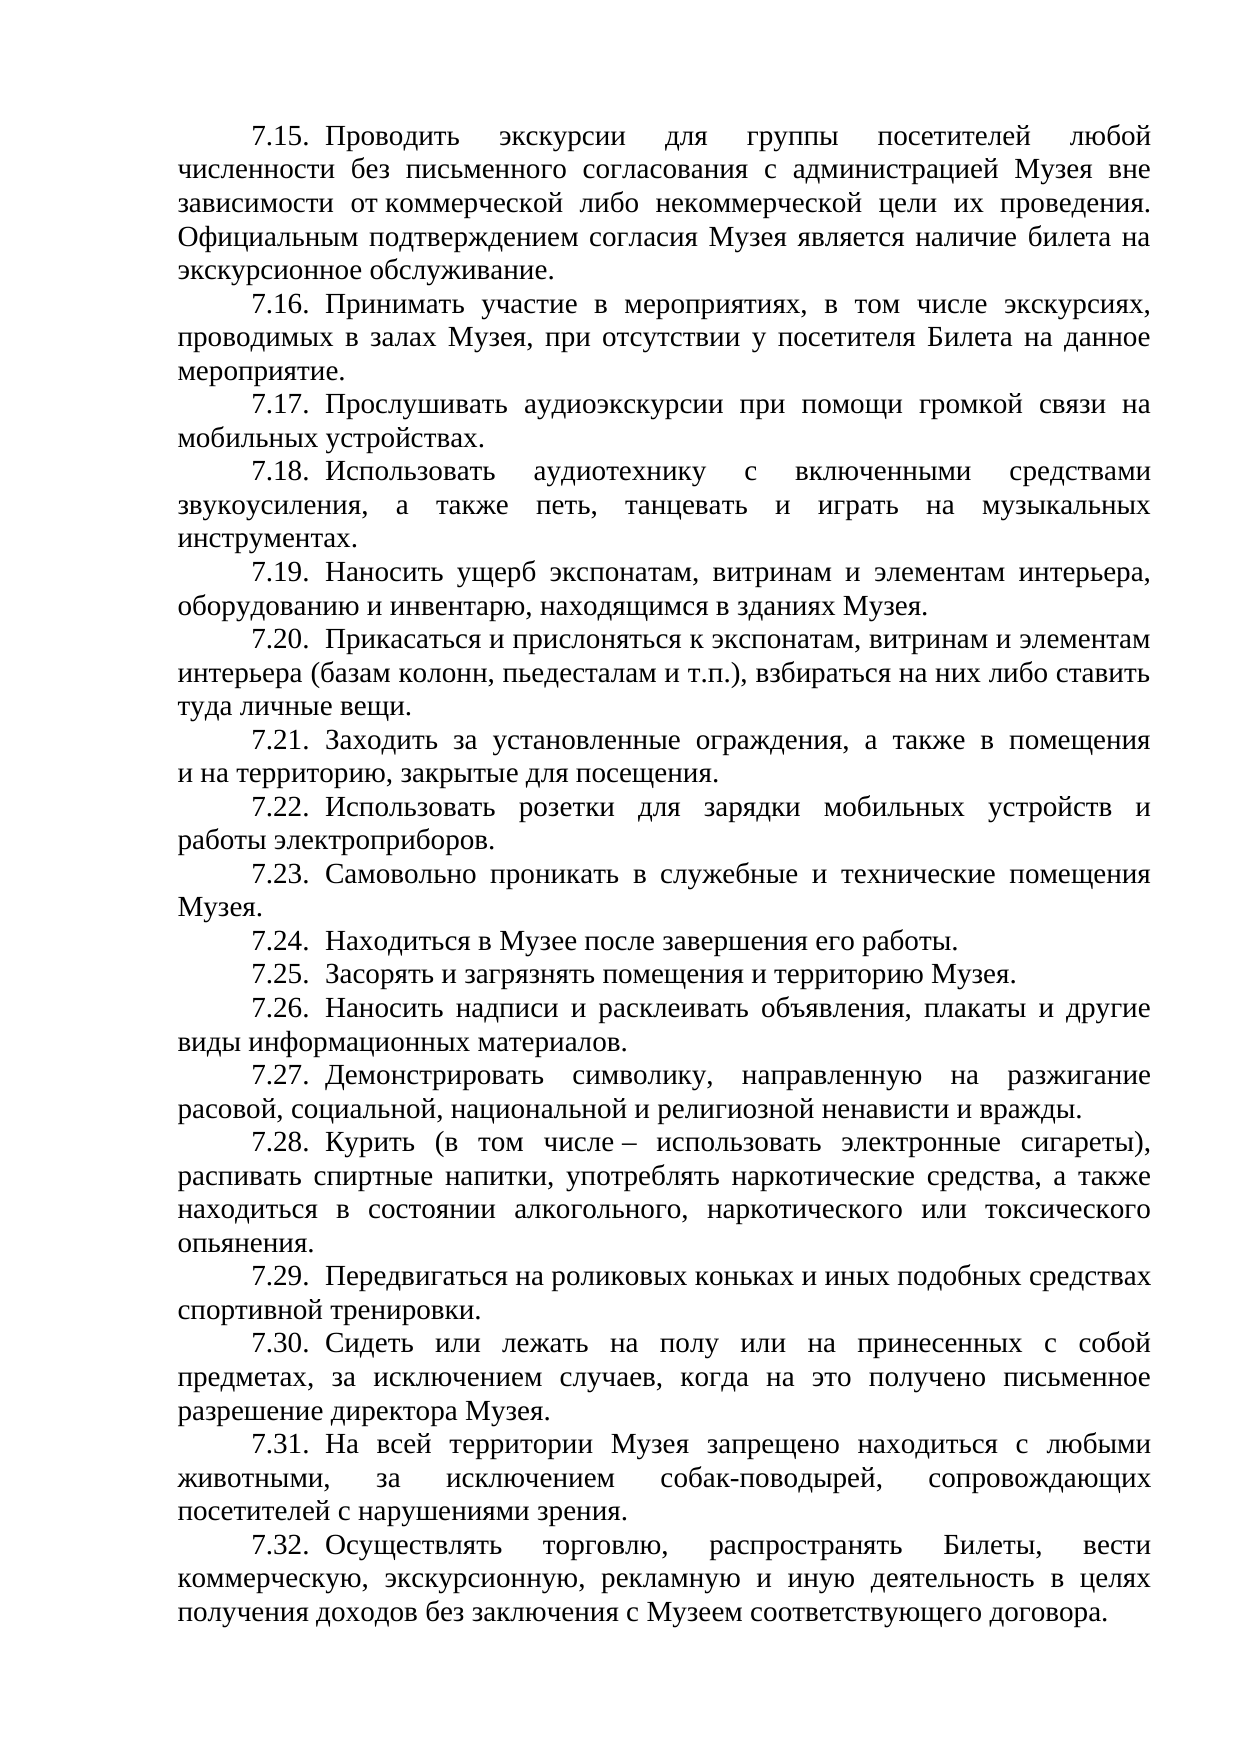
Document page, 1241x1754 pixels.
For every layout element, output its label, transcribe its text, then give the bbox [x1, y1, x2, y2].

list Наносить надписи и расклеивать объявления, плакаты и другие виды информационных материалов. [177, 990, 1152, 1057]
list Прослушивать аудиоэкскурсии при помощи громкой связи на мобильных устройствах. [177, 386, 1152, 453]
list Принимать участие в мероприятиях, в том числе экскурсиях, проводимых в залах Музея, при отсутствии у посетителя Билета на данное мероприятие. [177, 286, 1152, 386]
list Использовать аудиотехнику с включенными средствами звукоусиления, а также петь, танцевать и играть на музыкальных инструментах. [177, 453, 1152, 554]
list Сидеть или лежать на полу или на принесенных с собой предметах, за исключением случаев, когда на это получено письменное разрешение директора Музея. [177, 1326, 1152, 1426]
list Проводить экскурсии для группы посетителей любой численности без письменного согласования с администрацией Музея вне зависимости от коммерческой либо некоммерческой цели их проведения. Официальным подтверждением согласия Музея является наличие билета на экскурсионное обслуживание. [177, 118, 1152, 286]
list Самовольно проникать в служебные и технические помещения Музея. [177, 856, 1152, 923]
list На всей территории Музея запрещено находиться с любыми животными, за исключением собак-поводырей, сопровождающих посетителей с нарушениями зрения. [177, 1426, 1152, 1527]
list Находиться в Музее после завершения его работы. [177, 923, 1152, 957]
list Демонстрировать символику, направленную на разжигание расовой, социальной, национальной и религиозной ненависти и вражды. [177, 1057, 1152, 1124]
list Использовать розетки для зарядки мобильных устройств и работы электроприборов. [177, 789, 1152, 856]
list Осуществлять торговлю, распространять Билеты, вести коммерческую, экскурсионную, рекламную и иную деятельность в целях получения доходов без заключения с Музеем соответствующего договора. [177, 1527, 1152, 1627]
list Прикасаться и прислоняться к экспонатам, витринам и элементам интерьера (базам колонн, пьедесталам и т.п.), взбираться на них либо ставить туда личные вещи. [177, 621, 1152, 722]
list Наносить ущерб экспонатам, витринам и элементам интерьера, оборудованию и инвентарю, находящимся в зданиях Музея. [177, 554, 1152, 621]
list Курить (в том числе – использовать электронные сигареты), распивать спиртные напитки, употреблять наркотические средства, а также находиться в состоянии алкогольного, наркотического или токсического опьянения. [177, 1124, 1152, 1258]
list Передвигаться на роликовых коньках и иных подобных средствах спортивной тренировки. [177, 1258, 1152, 1326]
list Засорять и загрязнять помещения и территорию Музея. [177, 957, 1152, 990]
list Заходить за установленные ограждения, а также в помещения и на территорию, закрытые для посещения. [177, 722, 1152, 789]
